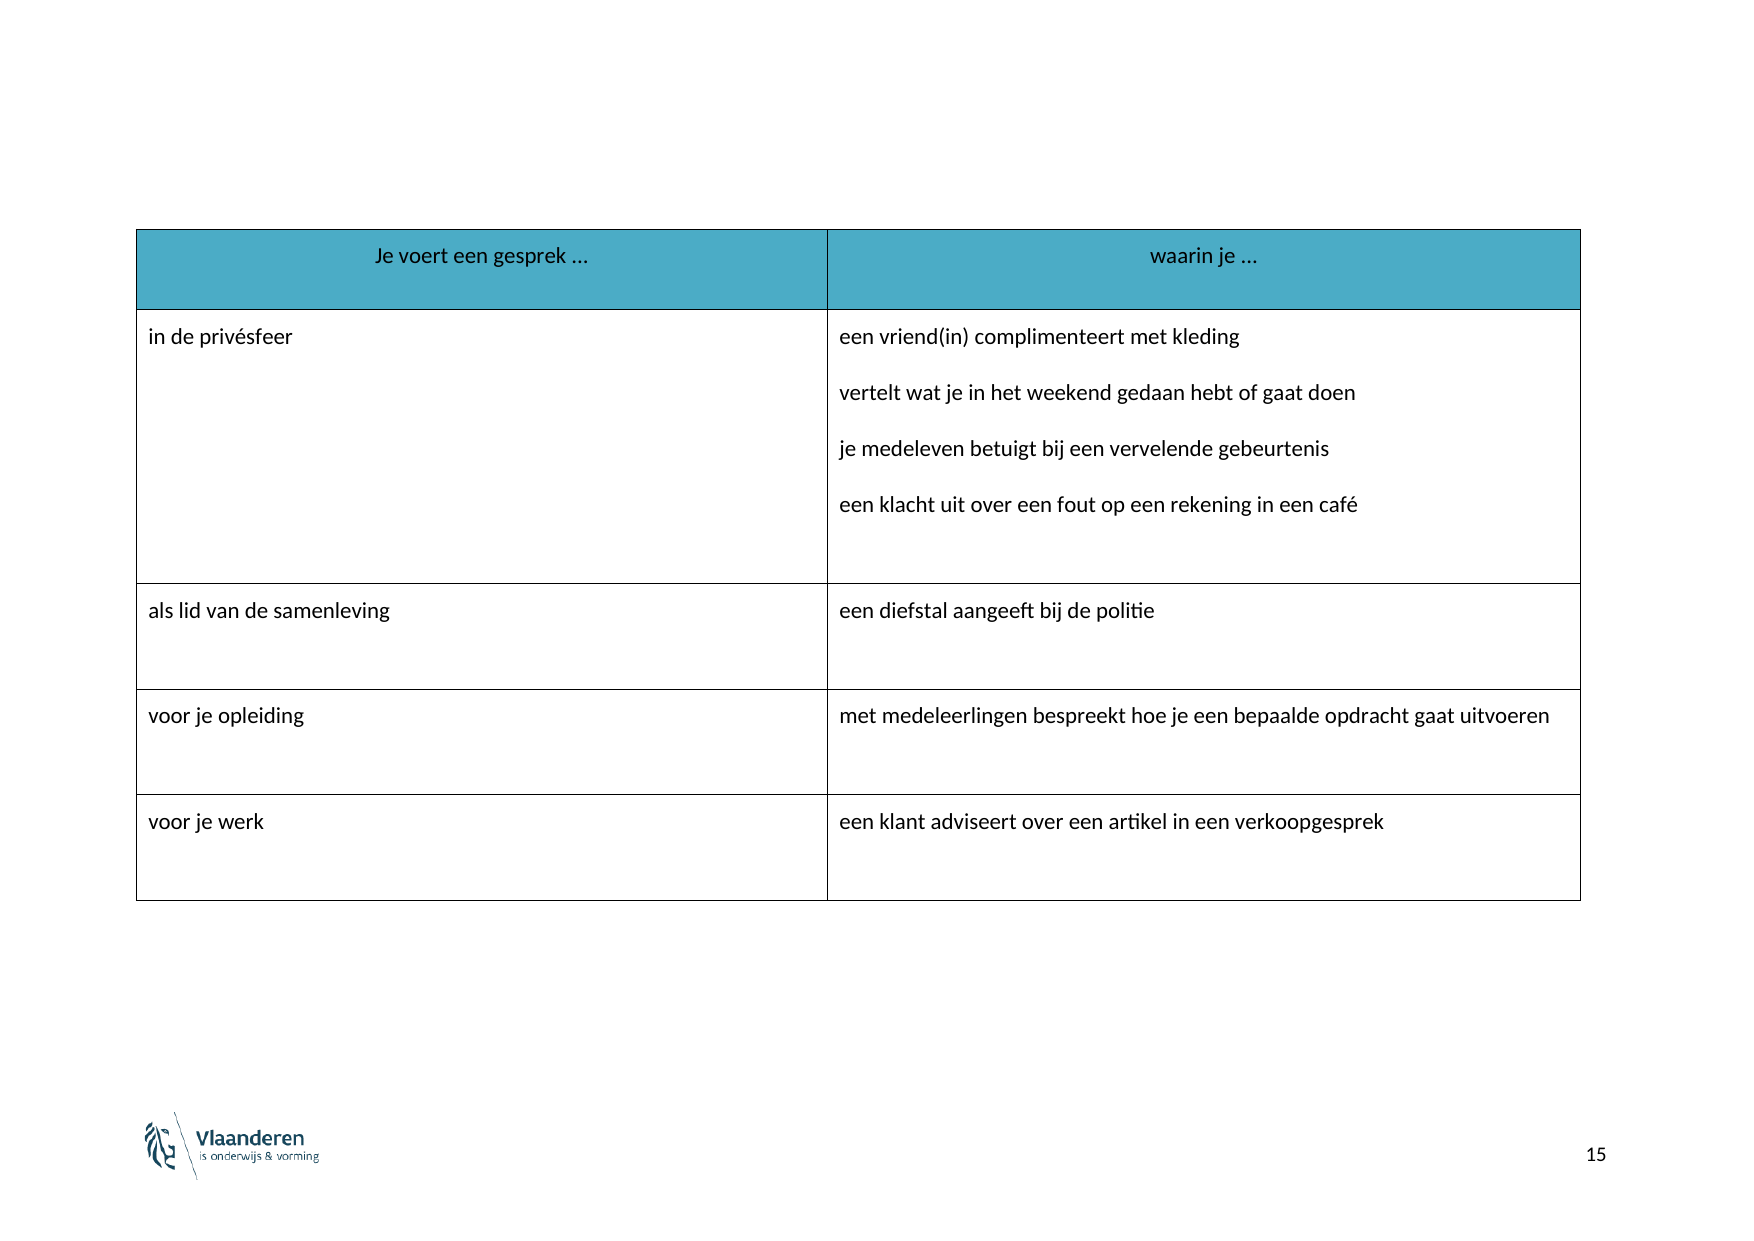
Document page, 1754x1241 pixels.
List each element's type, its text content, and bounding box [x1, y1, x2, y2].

table_cell een vriend(in) complimenteert met kleding vertelt wat je in het weekend gedaan hebt of gaat doen je medeleven betuigt bij een vervelende gebeurtenis een klacht uit over een fout op een rekening in een café [828, 310, 1580, 583]
picture [144, 1112, 327, 1180]
table_cell als lid van de samenleving [137, 584, 827, 689]
table_header Je voert een gesprek ... [137, 230, 827, 309]
table_cell met medeleerlingen bespreekt hoe je een bepaalde opdracht gaat uitvoeren [828, 690, 1580, 794]
table_cell een klant adviseert over een artikel in een verkoopgesprek [828, 795, 1580, 900]
table_cell voor je opleiding [137, 690, 827, 794]
table_cell in de privésfeer [137, 310, 827, 583]
table_header waarin je ... [828, 230, 1580, 309]
table_cell een diefstal aangeeft bij de politie [828, 584, 1580, 689]
table_cell voor je werk [137, 795, 827, 900]
